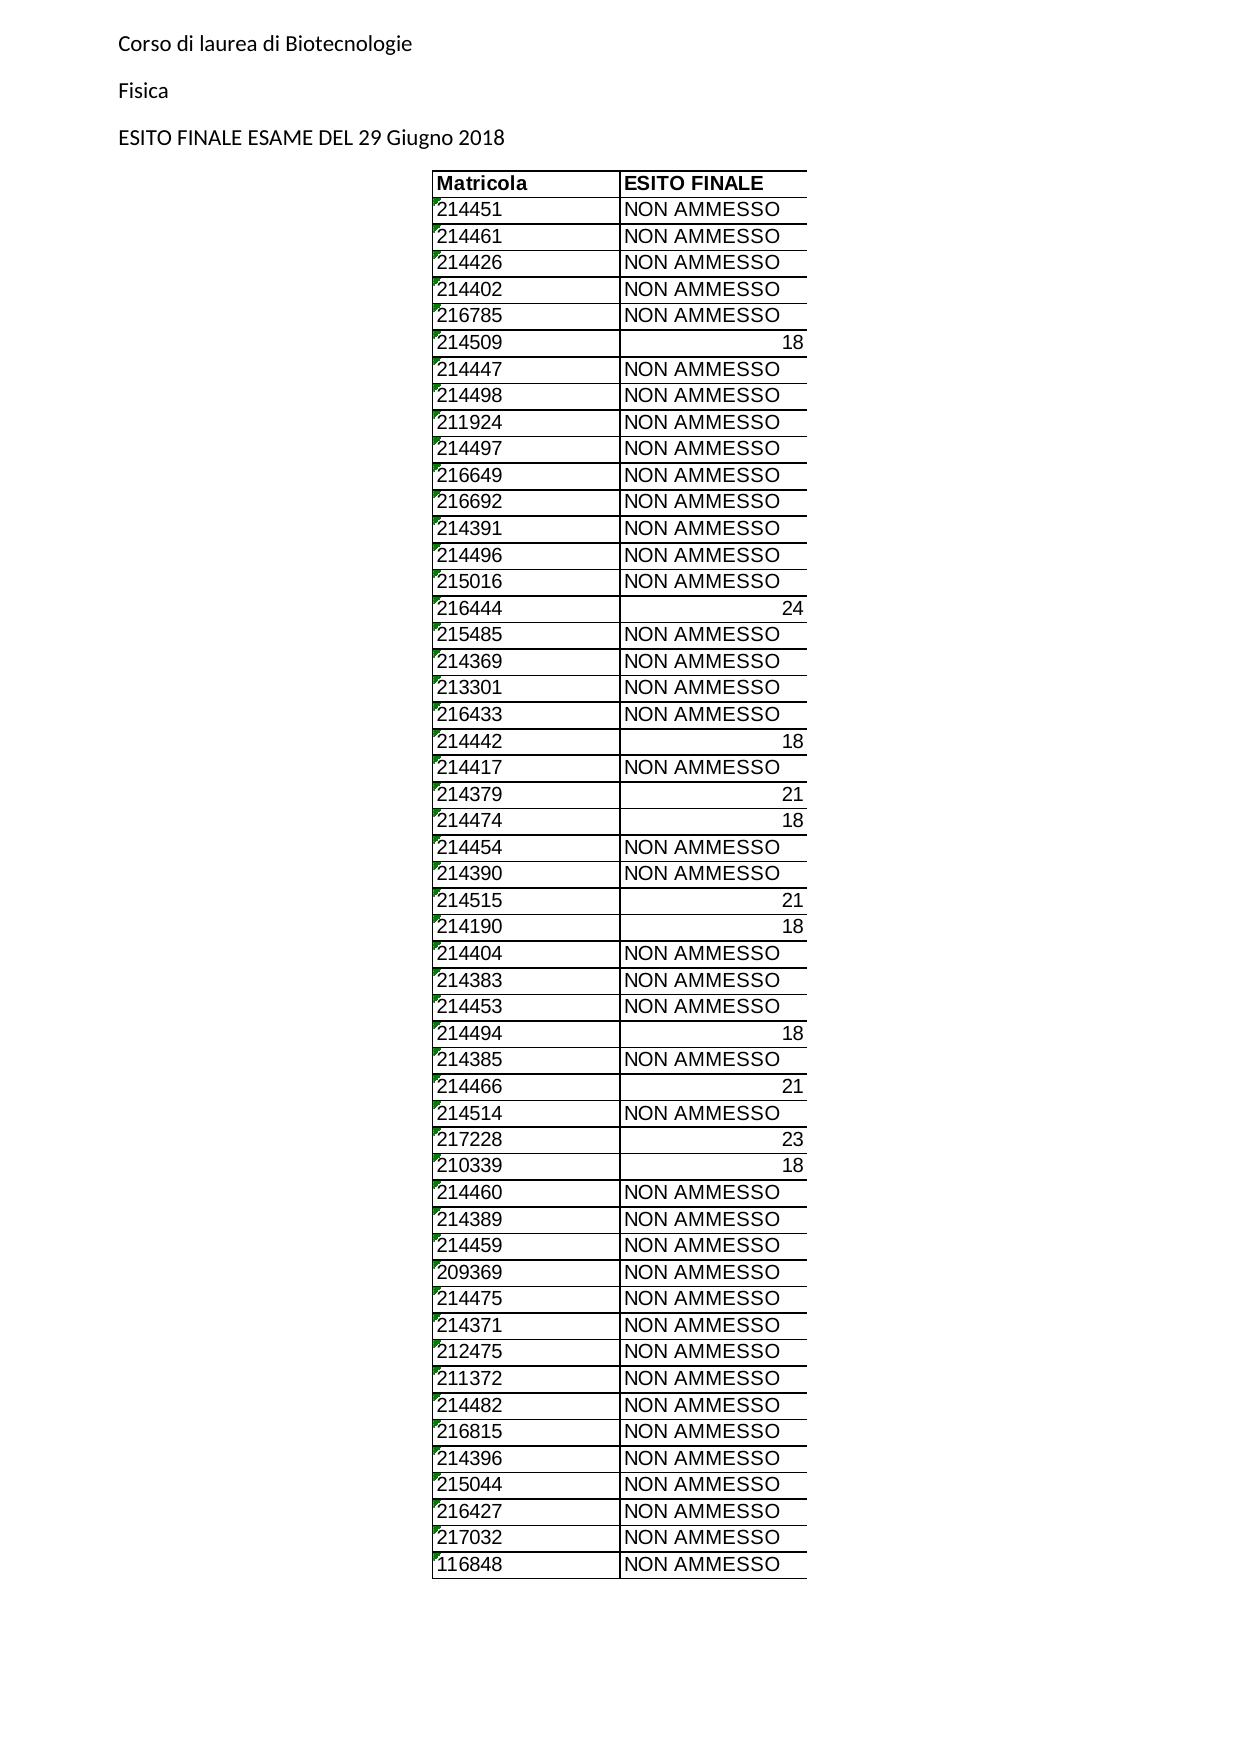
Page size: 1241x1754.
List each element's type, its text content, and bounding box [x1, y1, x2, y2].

text ESITO FINALE ESAME DEL 29 Giugno 2018 [118, 123, 1122, 151]
text Corso di laurea di Biotecnologie [118, 29, 1122, 58]
text Fisica [118, 76, 1122, 104]
